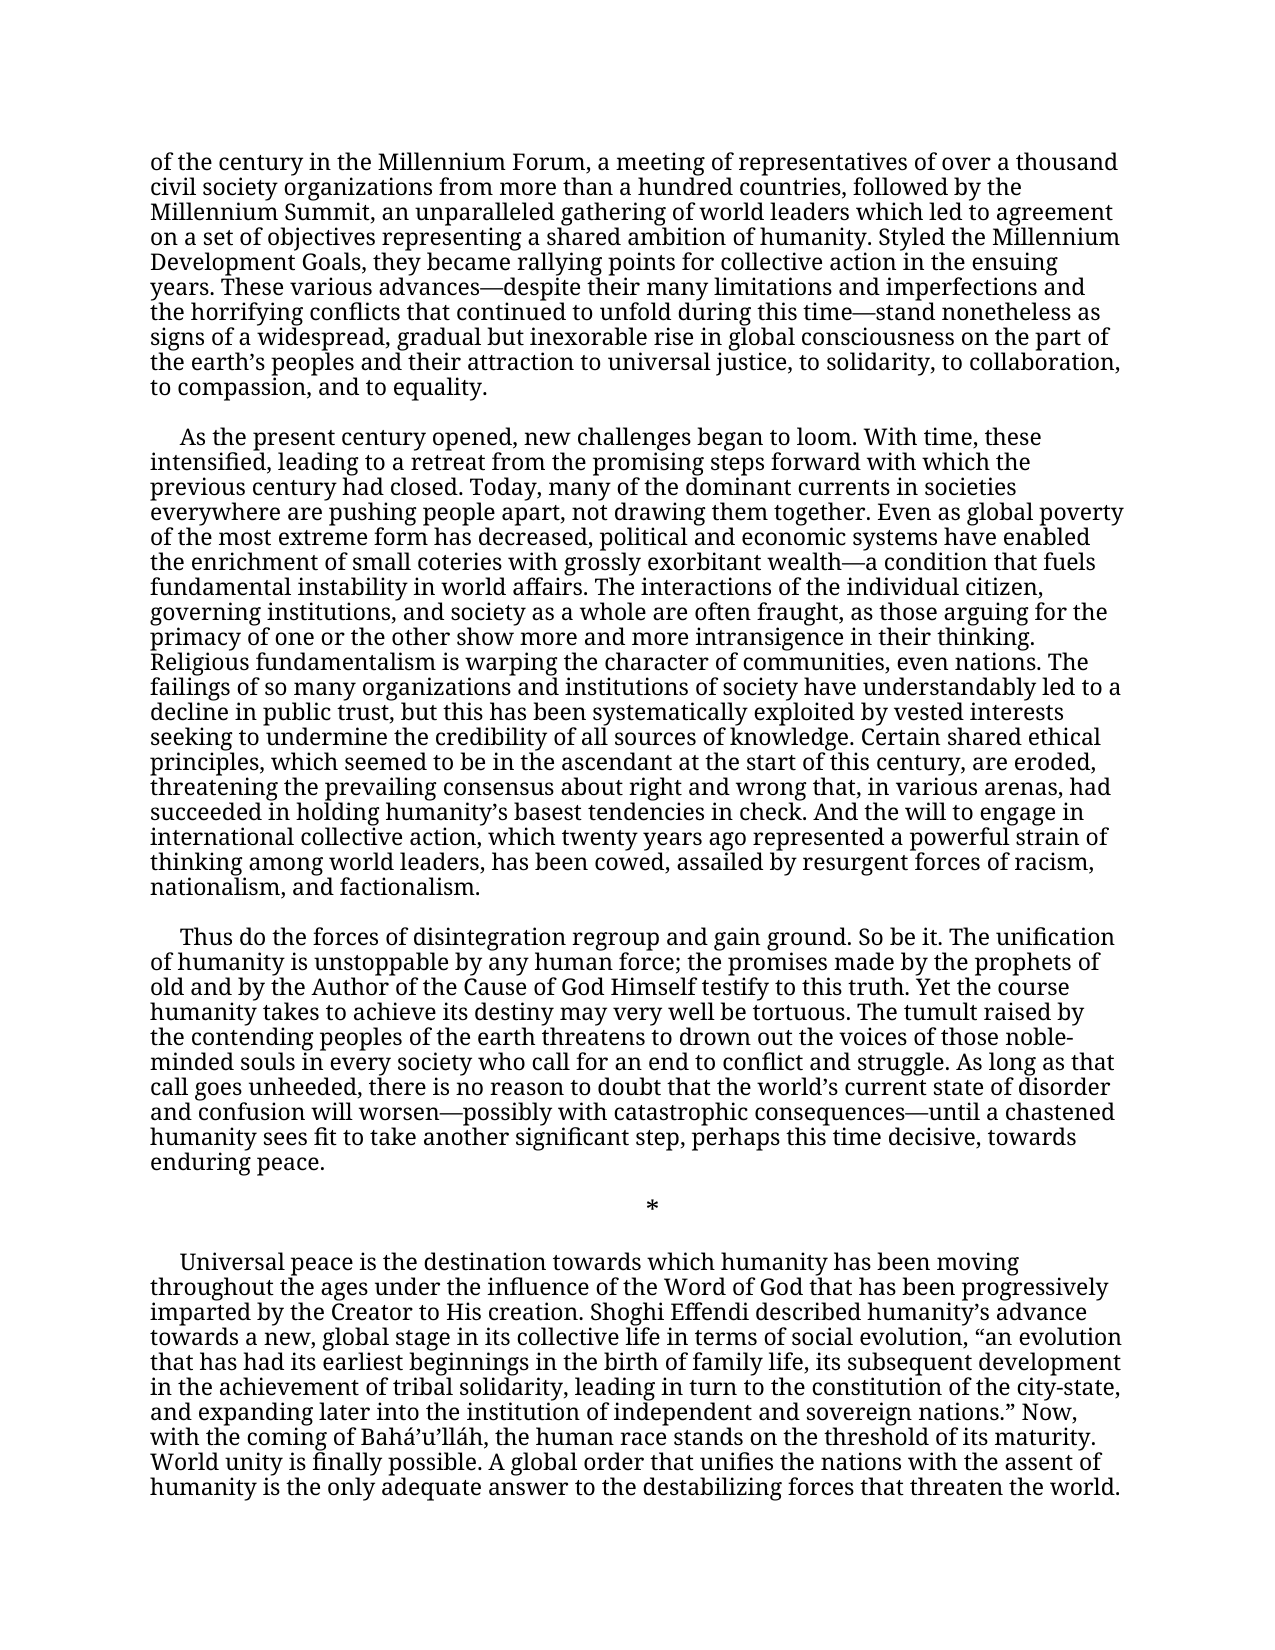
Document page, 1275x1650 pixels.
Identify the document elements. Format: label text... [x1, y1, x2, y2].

text As the present century opened, new challenges began to loom. With time, these intensified, leading to a retreat from the promising steps forward with which the previous century had closed. Today, many of the dominant currents in societies everywhere are pushing people apart, not drawing them together. Even as global poverty of the most extreme form has decreased, political and economic systems have enabled the enrichment of small coteries with grossly exorbitant wealth—a condition that fuels fundamental instability in world affairs. The interactions of the individual citizen, governing institutions, and society as a whole are often fraught, as those arguing for the primacy of one or the other show more and more intransigence in their thinking. Religious fundamentalism is warping the character of communities, even nations. The failings of so many organizations and institutions of society have understandably led to a decline in public trust, but this has been systematically exploited by vested interests seeking to undermine the credibility of all sources of knowledge. Certain shared ethical principles, which seemed to be in the ascendant at the start of this century, are eroded, threatening the prevailing consensus about right and wrong that, in various arenas, had succeeded in holding humanity’s basest tendencies in check. And the will to engage in international collective action, which twenty years ago represented a powerful strain of thinking among world leaders, has been cowed, assailed by resurgent forces of racism, nationalism, and factionalism. [150, 425, 1125, 900]
text Thus do the forces of disintegration regroup and gain ground. So be it. The unification of humanity is unstoppable by any human force; the promises made by the prophets of old and by the Author of the Cause of God Himself testify to this truth. Yet the course humanity takes to achieve its destiny may very well be tortuous. The tumult raised by the contending peoples of the earth threatens to drown out the voices of those noble-minded souls in every society who call for an end to conflict and struggle. As long as that call goes unheeded, there is no reason to doubt that the world’s current state of disorder and confusion will worsen—possibly with catastrophic consequences—until a chastened humanity sees fit to take another significant step, perhaps this time decisive, towards enduring peace. [150, 925, 1125, 1175]
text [150, 150, 1125, 400]
text * [150, 1200, 1125, 1225]
text Universal peace is the destination towards which humanity has been moving throughout the ages under the influence of the Word of God that has been progressively imparted by the Creator to His creation. Shoghi Effendi described humanity’s advance towards a new, global stage in its collective life in terms of social evolution, “an evolution that has had its earliest beginnings in the birth of family life, its subsequent development in the achievement of tribal solidarity, leading in turn to the constitution of the city-state, and expanding later into the institution of independent and sovereign nations.” Now, with the coming of Bahá’u’lláh, the human race stands on the threshold of its maturity. World unity is finally possible. A global order that unifies the nations with the assent of humanity is the only adequate answer to the destabilizing forces that threaten the world. [150, 1250, 1125, 1500]
